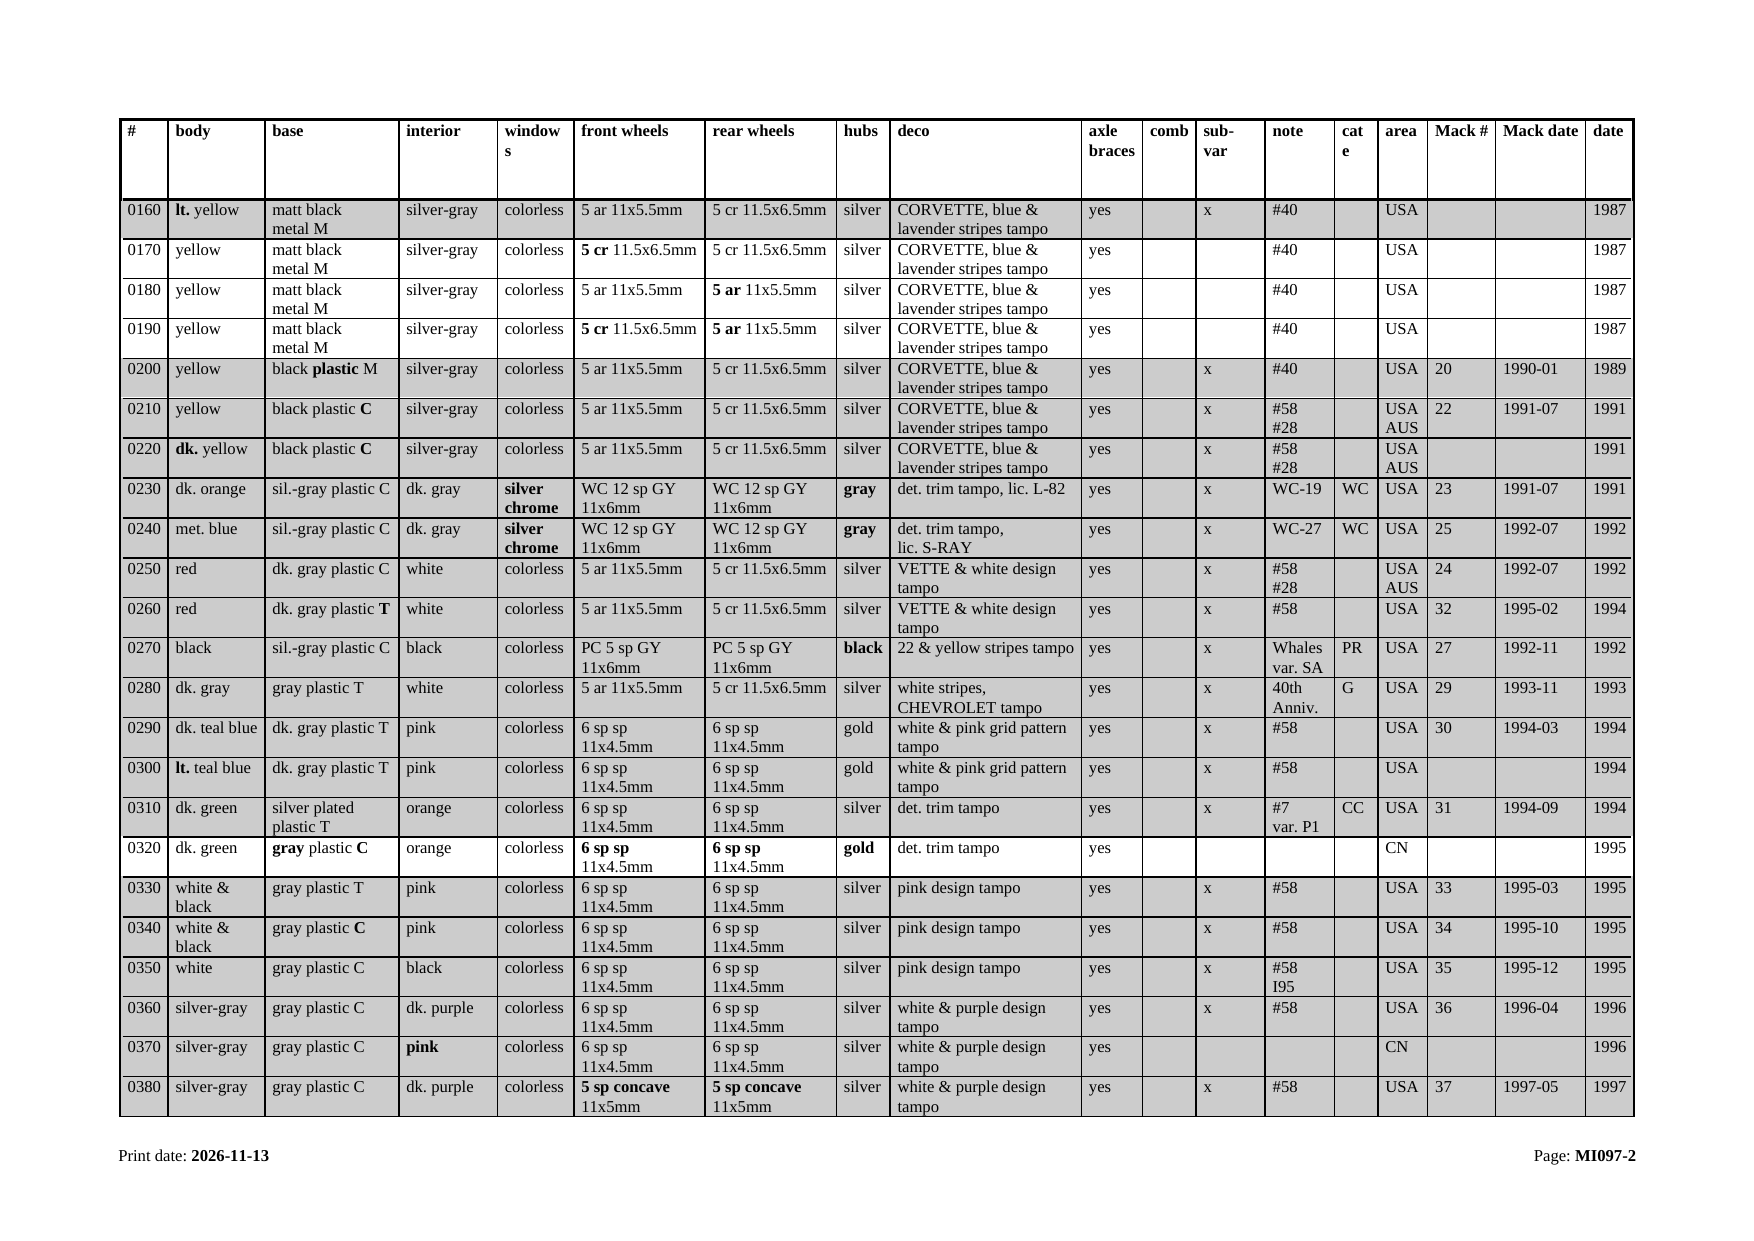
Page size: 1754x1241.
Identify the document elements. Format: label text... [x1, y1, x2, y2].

table_cell USA [1379, 279, 1427, 318]
table_header base [266, 121, 398, 198]
table_cell 1989 [1586, 358, 1633, 397]
table_cell silver [837, 201, 889, 238]
table_cell [1496, 279, 1585, 318]
table_cell dk. green [169, 838, 264, 876]
table_cell 37 [1428, 1077, 1495, 1116]
table_cell [1143, 240, 1195, 278]
table_cell yellow [169, 240, 264, 278]
table_header # [122, 121, 167, 198]
table_cell yellow [169, 359, 264, 397]
table_cell orange [400, 798, 497, 836]
table_cell [1197, 279, 1264, 318]
table_header comb [1143, 121, 1195, 198]
table_cell gray plastic T [266, 878, 398, 916]
table_cell CORVETTE, blue & lavender stripes tampo [891, 279, 1081, 318]
table_cell [1428, 201, 1495, 238]
table_cell CC [1335, 798, 1377, 836]
table_cell 5 cr 11.5x6.5mm [706, 240, 836, 278]
table_header area [1379, 121, 1427, 198]
table_cell yes [1082, 1077, 1142, 1116]
table_cell #58 [1266, 878, 1334, 916]
table_cell 1991-07 [1496, 479, 1585, 517]
table_cell x [1197, 439, 1264, 477]
table_cell yes [1082, 399, 1142, 437]
table_cell G [1335, 678, 1377, 717]
table_cell 5 cr 11.5x6.5mm [706, 598, 836, 637]
table_cell yes [1082, 598, 1142, 637]
table_cell 29 [1428, 678, 1495, 717]
table_cell colorless [498, 279, 573, 318]
table_cell black plastic C [266, 439, 398, 477]
table_cell 5 cr 11.5x6.5mm [706, 678, 836, 717]
table_cell [1335, 997, 1377, 1036]
table_cell 5 cr 11.5x6.5mm [706, 201, 836, 238]
table_cell 35 [1428, 958, 1495, 996]
table_cell 0240 [121, 517, 167, 557]
table_cell silver [837, 319, 889, 357]
table_cell white & black [169, 918, 264, 956]
table_header hubs [837, 121, 889, 198]
table_cell silver [837, 878, 889, 916]
table_cell 34 [1428, 918, 1495, 956]
table_cell [1143, 878, 1195, 916]
table_cell [1197, 838, 1264, 876]
table_cell #40 [1266, 279, 1334, 318]
table_cell colorless [498, 838, 573, 876]
table_cell [1143, 559, 1195, 597]
table_cell 1993 [1586, 677, 1633, 717]
table_cell [1143, 519, 1195, 557]
table_cell [1428, 838, 1495, 876]
table_cell [1266, 1037, 1334, 1076]
table_cell white [400, 559, 497, 597]
table_cell 1991 [1586, 437, 1633, 477]
table_cell 0220 [121, 437, 167, 477]
table_cell 1987 [1586, 278, 1633, 318]
table_cell yes [1082, 718, 1142, 756]
table_cell USA AUS [1379, 399, 1427, 437]
table_cell x [1197, 598, 1264, 637]
table_cell 0340 [121, 916, 167, 956]
table_cell [1335, 958, 1377, 996]
table_cell 6 sp sp 11x4.5mm [575, 958, 704, 996]
table_cell silver-gray [400, 439, 497, 477]
table_cell [1143, 359, 1195, 397]
table_cell #58 [1266, 918, 1334, 956]
table_cell USA [1379, 798, 1427, 836]
table_cell #58 [1266, 758, 1334, 796]
table_cell Whales var. SA [1266, 638, 1334, 677]
table_cell lt. yellow [169, 201, 264, 238]
table_cell CN [1379, 838, 1427, 876]
table_cell 5 ar 11x5.5mm [706, 279, 836, 318]
table_cell 1996-04 [1496, 997, 1585, 1036]
table_cell 6 sp sp 11x4.5mm [706, 838, 836, 876]
table_cell black [837, 638, 889, 677]
table_cell sil.-gray plastic C [266, 638, 398, 677]
table_cell det. trim tampo, lic. L-82 [891, 479, 1081, 517]
table_cell 5 ar 11x5.5mm [575, 678, 704, 717]
table_cell [1143, 958, 1195, 996]
table_cell 1991 [1586, 398, 1633, 437]
table_cell yes [1082, 758, 1142, 796]
table_cell colorless [498, 559, 573, 597]
table_cell sil.-gray plastic C [266, 519, 398, 557]
table_cell x [1197, 878, 1264, 916]
table_cell colorless [498, 997, 573, 1036]
table_cell [1496, 1037, 1585, 1076]
table_cell 6 sp sp 11x4.5mm [575, 878, 704, 916]
table_header deco [891, 121, 1081, 198]
table_cell 1995-12 [1496, 958, 1585, 996]
table_cell yes [1082, 279, 1142, 318]
table_cell silver [837, 918, 889, 956]
table_cell colorless [498, 798, 573, 836]
table_cell USA [1379, 359, 1427, 397]
table_cell dk. gray [400, 519, 497, 557]
table_cell 1994 [1586, 756, 1633, 796]
table_header Mack # [1428, 121, 1495, 198]
table_cell 1992 [1586, 557, 1633, 597]
table_cell colorless [498, 878, 573, 916]
table_cell 0300 [121, 756, 167, 796]
table_cell yes [1082, 479, 1142, 517]
table_cell 0320 [121, 836, 167, 876]
table_cell [1335, 598, 1377, 637]
table_cell pink [400, 918, 497, 956]
table_cell 5 cr 11.5x6.5mm [575, 319, 704, 357]
table_cell WC [1335, 519, 1377, 557]
table_cell gray plastic C [266, 918, 398, 956]
table_cell silver [837, 598, 889, 637]
table_cell [1335, 319, 1377, 357]
table_cell [1143, 201, 1195, 238]
table_cell silver [837, 240, 889, 278]
table_cell silver plated plastic T [266, 798, 398, 836]
table_cell white & pink grid pattern tampo [891, 758, 1081, 796]
table_cell USA [1379, 598, 1427, 637]
table_cell [1143, 1037, 1195, 1076]
table_cell 5 cr 11.5x6.5mm [706, 559, 836, 597]
table_cell x [1197, 758, 1264, 796]
table_cell [1428, 1037, 1495, 1076]
table_cell silver [837, 279, 889, 318]
table_cell 6 sp sp 11x4.5mm [706, 758, 836, 796]
table_cell USA [1379, 958, 1427, 996]
table_cell pink design tampo [891, 918, 1081, 956]
table_cell red [169, 598, 264, 637]
table_cell dk. green [169, 798, 264, 836]
table_cell colorless [498, 1037, 573, 1076]
table_cell 27 [1428, 638, 1495, 677]
table_cell gray [837, 519, 889, 557]
table_cell 6 sp sp 11x4.5mm [706, 718, 836, 756]
table_cell colorless [498, 918, 573, 956]
table_cell pink [400, 758, 497, 796]
table_cell 0330 [121, 876, 167, 916]
table_cell [1143, 918, 1195, 956]
table_cell USA [1379, 678, 1427, 717]
table_cell white & black [169, 878, 264, 916]
table_cell 0360 [121, 996, 167, 1036]
table_cell USA [1379, 319, 1427, 357]
table_cell x [1197, 1077, 1264, 1116]
table_cell VETTE & white design tampo [891, 598, 1081, 637]
table_cell 1992 [1586, 517, 1633, 557]
table_cell [1143, 598, 1195, 637]
table_cell [1428, 439, 1495, 477]
table_cell 5 cr 11.5x6.5mm [706, 439, 836, 477]
table_cell yes [1082, 359, 1142, 397]
table_cell 5 cr 11.5x6.5mm [706, 359, 836, 397]
table_cell dk. gray plastic T [266, 718, 398, 756]
table_cell pink design tampo [891, 958, 1081, 996]
table_cell yellow [169, 399, 264, 437]
table_cell silver [837, 1077, 889, 1116]
table_cell gray plastic C [266, 838, 398, 876]
table_cell [1143, 319, 1195, 357]
table_cell det. trim tampo [891, 838, 1081, 876]
table_cell dk. orange [169, 479, 264, 517]
table_cell yes [1082, 798, 1142, 836]
table_cell [1143, 479, 1195, 517]
table_header rear wheels [706, 121, 836, 198]
table_cell USA [1379, 718, 1427, 756]
table_header date [1586, 121, 1632, 198]
table_cell gold [837, 758, 889, 796]
table_cell PC 5 sp GY 11x6mm [575, 638, 704, 677]
table_cell gray plastic C [266, 958, 398, 996]
table_cell [1428, 240, 1495, 278]
table_cell [1496, 758, 1585, 796]
table_cell matt black metal M [266, 240, 398, 278]
table_cell [1197, 319, 1264, 357]
table_cell gray plastic C [266, 1037, 398, 1076]
table_cell colorless [498, 201, 573, 238]
table_cell 6 sp sp 11x4.5mm [575, 997, 704, 1036]
table_cell silver [837, 439, 889, 477]
table_cell 1997 [1586, 1076, 1633, 1116]
table_cell x [1197, 201, 1264, 238]
table_cell black plastic M [266, 359, 398, 397]
table_cell 0160 [121, 199, 167, 238]
table_cell black [400, 958, 497, 996]
table_cell yes [1082, 958, 1142, 996]
table_cell 5 cr 11.5x6.5mm [575, 240, 704, 278]
table_header note [1266, 121, 1334, 198]
table_cell silver [837, 678, 889, 717]
table_cell WC 12 sp GY 11x6mm [575, 479, 704, 517]
table_cell 1997-05 [1496, 1077, 1585, 1116]
table_cell [1335, 559, 1377, 597]
table_cell 5 cr 11.5x6.5mm [706, 399, 836, 437]
table_cell [1496, 439, 1585, 477]
table_cell white & purple design tampo [891, 997, 1081, 1036]
table_cell sil.-gray plastic C [266, 479, 398, 517]
table_cell 6 sp sp 11x4.5mm [575, 918, 704, 956]
table_cell dk. gray plastic T [266, 758, 398, 796]
table_cell [1496, 319, 1585, 357]
table_cell #58 #28 [1266, 439, 1334, 477]
table_cell matt black metal M [266, 319, 398, 357]
table_cell silver-gray [400, 279, 497, 318]
table_cell 25 [1428, 519, 1495, 557]
table_cell 22 & yellow stripes tampo [891, 638, 1081, 677]
table_header windows [498, 121, 573, 198]
table_cell [1197, 240, 1264, 278]
table_cell orange [400, 838, 497, 876]
table_cell silver chrome [498, 519, 573, 557]
table_cell #58 [1266, 997, 1334, 1036]
table_cell [1143, 758, 1195, 796]
table_cell silver-gray [169, 1077, 264, 1116]
table_cell silver [837, 1037, 889, 1076]
table_cell x [1197, 918, 1264, 956]
table_cell CORVETTE, blue & lavender stripes tampo [891, 319, 1081, 357]
table_cell CORVETTE, blue & lavender stripes tampo [891, 201, 1081, 238]
table_cell silver [837, 997, 889, 1036]
table_cell 32 [1428, 598, 1495, 637]
table_cell colorless [498, 718, 573, 756]
table_cell yes [1082, 519, 1142, 557]
table_cell det. trim tampo, lic. S-RAY [891, 519, 1081, 557]
table_cell [1335, 718, 1377, 756]
table_cell silver-gray [400, 399, 497, 437]
table_cell [1335, 279, 1377, 318]
table_cell #58 [1266, 598, 1334, 637]
table_cell yes [1082, 319, 1142, 357]
table_cell [1335, 399, 1377, 437]
table_cell silver-gray [400, 359, 497, 397]
table_header Mack date [1496, 121, 1585, 198]
table_cell 1987 [1586, 198, 1633, 238]
table_cell 5 ar 11x5.5mm [575, 598, 704, 637]
table_cell yes [1082, 439, 1142, 477]
table_cell WC-27 [1266, 519, 1334, 557]
table_cell [1335, 1077, 1377, 1116]
table_cell 1993-11 [1496, 678, 1585, 717]
table_cell silver-gray [169, 1037, 264, 1076]
table_cell 1995-10 [1496, 918, 1585, 956]
table_cell gray plastic T [266, 678, 398, 717]
table_cell 1994-03 [1496, 718, 1585, 756]
table_cell dk. gray [400, 479, 497, 517]
table_cell [1335, 240, 1377, 278]
table_cell yes [1082, 559, 1142, 597]
table_cell 0270 [121, 637, 167, 677]
table_cell silver [837, 359, 889, 397]
table_cell 5 ar 11x5.5mm [575, 201, 704, 238]
table_cell 6 sp sp 11x4.5mm [706, 798, 836, 836]
table_cell #40 [1266, 201, 1334, 238]
table_cell 23 [1428, 479, 1495, 517]
table_cell 1994 [1586, 717, 1633, 756]
table_cell CORVETTE, blue & lavender stripes tampo [891, 359, 1081, 397]
table_cell [1428, 319, 1495, 357]
table_cell [1335, 838, 1377, 876]
table_cell dk. gray plastic C [266, 559, 398, 597]
table_cell 0380 [121, 1076, 167, 1116]
table_cell 1992-07 [1496, 519, 1585, 557]
table_cell white [400, 678, 497, 717]
table_cell colorless [498, 359, 573, 397]
table_cell white [400, 598, 497, 637]
table_cell PC 5 sp GY 11x6mm [706, 638, 836, 677]
table_cell colorless [498, 319, 573, 357]
table_cell dk. gray plastic T [266, 598, 398, 637]
table_cell 6 sp sp 11x4.5mm [706, 958, 836, 996]
table_cell 0280 [121, 677, 167, 717]
table_cell 1995-02 [1496, 598, 1585, 637]
table_cell black [169, 638, 264, 677]
table_cell 1995-03 [1496, 878, 1585, 916]
table_cell x [1197, 479, 1264, 517]
table_cell 1995 [1586, 956, 1633, 996]
table_cell pink design tampo [891, 878, 1081, 916]
table_cell 0370 [121, 1036, 167, 1076]
table_cell colorless [498, 439, 573, 477]
table_cell 5 ar 11x5.5mm [575, 559, 704, 597]
table_cell 5 sp concave 11x5mm [706, 1077, 836, 1116]
table_cell [1143, 439, 1195, 477]
table_cell #58 [1266, 718, 1334, 756]
table_cell dk. purple [400, 1077, 497, 1116]
table_cell USA [1379, 201, 1427, 238]
table_cell #7 var. P1 [1266, 798, 1334, 836]
table_cell #58 #28 [1266, 399, 1334, 437]
table_cell yellow [169, 319, 264, 357]
table_cell white & pink grid pattern tampo [891, 718, 1081, 756]
table_cell 22 [1428, 399, 1495, 437]
table_cell [1143, 399, 1195, 437]
table_cell silver-gray [400, 201, 497, 238]
table_cell [1143, 798, 1195, 836]
table_cell lt. teal blue [169, 758, 264, 796]
table_cell USA [1379, 479, 1427, 517]
table_cell 6 sp sp 11x4.5mm [575, 758, 704, 796]
table_cell 0210 [121, 398, 167, 437]
table_cell 6 sp sp 11x4.5mm [575, 838, 704, 876]
table_cell [1197, 1037, 1264, 1076]
table_cell 5 sp concave 11x5mm [575, 1077, 704, 1116]
table_cell 1987 [1586, 318, 1633, 357]
table_cell black [400, 638, 497, 677]
table_cell CN [1379, 1037, 1427, 1076]
table_cell #40 [1266, 359, 1334, 397]
table_cell x [1197, 559, 1264, 597]
table_cell 1992-11 [1496, 638, 1585, 677]
table_cell [1143, 279, 1195, 318]
table_cell 5 ar 11x5.5mm [575, 399, 704, 437]
table_cell 0200 [121, 358, 167, 397]
table_cell gray plastic C [266, 997, 398, 1036]
table_cell x [1197, 997, 1264, 1036]
table_cell dk. purple [400, 997, 497, 1036]
table_cell USA AUS [1379, 559, 1427, 597]
table_cell 5 ar 11x5.5mm [706, 319, 836, 357]
table_cell x [1197, 638, 1264, 677]
table_cell gold [837, 838, 889, 876]
table_cell #40 [1266, 240, 1334, 278]
table_cell VETTE & white design tampo [891, 559, 1081, 597]
table_cell red [169, 559, 264, 597]
table_cell x [1197, 359, 1264, 397]
table_cell 6 sp sp 11x4.5mm [575, 1037, 704, 1076]
table_cell 0170 [121, 238, 167, 278]
table_cell 24 [1428, 559, 1495, 597]
table_cell 1992-07 [1496, 559, 1585, 597]
table_cell 6 sp sp 11x4.5mm [706, 918, 836, 956]
table_cell gold [837, 718, 889, 756]
table_cell gray plastic C [266, 1077, 398, 1116]
table_header sub-var [1197, 121, 1264, 198]
table_header cate [1335, 121, 1377, 198]
table_cell yes [1082, 201, 1142, 238]
table_cell WC 12 sp GY 11x6mm [706, 519, 836, 557]
table_cell [1428, 279, 1495, 318]
table_cell USA [1379, 638, 1427, 677]
table_cell colorless [498, 958, 573, 996]
table_cell 1994 [1586, 597, 1633, 637]
table_cell 1995 [1586, 916, 1633, 956]
table_cell colorless [498, 678, 573, 717]
table_cell 5 ar 11x5.5mm [575, 439, 704, 477]
table_cell [1335, 878, 1377, 916]
table_cell PR [1335, 638, 1377, 677]
table_cell white stripes, CHEVROLET tampo [891, 678, 1081, 717]
table_cell 0190 [121, 318, 167, 357]
table_cell det. trim tampo [891, 798, 1081, 836]
table_cell white & purple design tampo [891, 1037, 1081, 1076]
table_header interior [400, 121, 497, 198]
table_cell 6 sp sp 11x4.5mm [706, 1037, 836, 1076]
table_cell 20 [1428, 359, 1495, 397]
table_cell 1994-09 [1496, 798, 1585, 836]
table_cell 1996 [1586, 996, 1633, 1036]
table_cell WC 12 sp GY 11x6mm [706, 479, 836, 517]
table_cell [1143, 638, 1195, 677]
table_cell yes [1082, 997, 1142, 1036]
table_cell 6 sp sp 11x4.5mm [706, 878, 836, 916]
table_cell matt black metal M [266, 201, 398, 238]
table_cell pink [400, 718, 497, 756]
table_cell colorless [498, 399, 573, 437]
table_cell #58 I95 [1266, 958, 1334, 996]
table_cell gray [837, 479, 889, 517]
table_cell dk. yellow [169, 439, 264, 477]
table_cell 0230 [121, 477, 167, 517]
table_cell #40 [1266, 319, 1334, 357]
table_cell matt black metal M [266, 279, 398, 318]
table_cell yes [1082, 240, 1142, 278]
table_cell [1143, 678, 1195, 717]
table_cell silver-gray [400, 319, 497, 357]
table_cell [1335, 758, 1377, 796]
table_cell 0250 [121, 557, 167, 597]
table_cell 1994 [1586, 796, 1633, 836]
table_cell silver-gray [169, 997, 264, 1036]
table_cell 0260 [121, 597, 167, 637]
table_cell #58 [1266, 1077, 1334, 1116]
table_cell CORVETTE, blue & lavender stripes tampo [891, 240, 1081, 278]
table_cell 1991 [1586, 477, 1633, 517]
table_cell [1266, 838, 1334, 876]
table_cell x [1197, 399, 1264, 437]
table_cell 1995 [1586, 836, 1633, 876]
table_cell USA [1379, 918, 1427, 956]
table_cell USA [1379, 240, 1427, 278]
table_cell 1990-01 [1496, 359, 1585, 397]
table_cell [1335, 359, 1377, 397]
table_cell colorless [498, 638, 573, 677]
table_cell 0350 [121, 956, 167, 996]
table_cell 31 [1428, 798, 1495, 836]
table_cell [1143, 1077, 1195, 1116]
table_cell x [1197, 718, 1264, 756]
table_cell silver chrome [498, 479, 573, 517]
table_cell x [1197, 958, 1264, 996]
table_cell 0310 [121, 796, 167, 836]
table_cell 1992 [1586, 637, 1633, 677]
table_cell colorless [498, 240, 573, 278]
table_cell USA [1379, 519, 1427, 557]
table_cell #58 #28 [1266, 559, 1334, 597]
table_cell pink [400, 878, 497, 916]
table_cell CORVETTE, blue & lavender stripes tampo [891, 399, 1081, 437]
table_cell white & purple design tampo [891, 1077, 1081, 1116]
table_cell 30 [1428, 718, 1495, 756]
table_cell 6 sp sp 11x4.5mm [575, 718, 704, 756]
table_cell 0290 [121, 717, 167, 756]
table_cell [1335, 201, 1377, 238]
table_header body [169, 121, 264, 198]
table_cell WC [1335, 479, 1377, 517]
table_header axle braces [1082, 121, 1142, 198]
table_cell silver-gray [400, 240, 497, 278]
table_cell 1987 [1586, 238, 1633, 278]
table_cell 5 ar 11x5.5mm [575, 279, 704, 318]
table_cell CORVETTE, blue & lavender stripes tampo [891, 439, 1081, 477]
table_cell met. blue [169, 519, 264, 557]
table_cell silver [837, 798, 889, 836]
table_cell yes [1082, 1037, 1142, 1076]
table_cell [1335, 918, 1377, 956]
table_cell colorless [498, 758, 573, 796]
table_cell [1143, 997, 1195, 1036]
table_header front wheels [575, 121, 704, 198]
table_cell dk. gray [169, 678, 264, 717]
table_cell USA [1379, 1077, 1427, 1116]
table_cell silver [837, 958, 889, 996]
table_cell 40th Anniv. [1266, 678, 1334, 717]
table_cell [1335, 1037, 1377, 1076]
table_cell USA AUS [1379, 439, 1427, 477]
table_cell yes [1082, 638, 1142, 677]
table_cell 6 sp sp 11x4.5mm [706, 997, 836, 1036]
table_cell silver [837, 559, 889, 597]
table_cell USA [1379, 758, 1427, 796]
table_cell white [169, 958, 264, 996]
table_cell yes [1082, 878, 1142, 916]
table_cell 5 ar 11x5.5mm [575, 359, 704, 397]
table_cell yes [1082, 918, 1142, 956]
table_cell 0180 [121, 278, 167, 318]
table_cell silver [837, 399, 889, 437]
table_cell USA [1379, 878, 1427, 916]
table_cell WC-19 [1266, 479, 1334, 517]
table_cell pink [400, 1037, 497, 1076]
table_cell black plastic C [266, 399, 398, 437]
table_cell colorless [498, 598, 573, 637]
table_cell dk. teal blue [169, 718, 264, 756]
table_cell 33 [1428, 878, 1495, 916]
table_cell [1496, 240, 1585, 278]
table_cell [1335, 439, 1377, 477]
table_cell colorless [498, 1077, 573, 1116]
table_cell [1143, 838, 1195, 876]
table_cell USA [1379, 997, 1427, 1036]
table_cell x [1197, 798, 1264, 836]
table_cell [1428, 758, 1495, 796]
table_cell 6 sp sp 11x4.5mm [575, 798, 704, 836]
table_cell yes [1082, 838, 1142, 876]
table_cell 1991-07 [1496, 399, 1585, 437]
table_cell [1496, 838, 1585, 876]
table_cell [1143, 718, 1195, 756]
table_cell 1995 [1586, 876, 1633, 916]
table_cell [1496, 201, 1585, 238]
table_cell yes [1082, 678, 1142, 717]
table_cell yellow [169, 279, 264, 318]
table_cell x [1197, 519, 1264, 557]
table_cell 36 [1428, 997, 1495, 1036]
table_cell WC 12 sp GY 11x6mm [575, 519, 704, 557]
table_cell 1996 [1586, 1036, 1633, 1076]
table_cell x [1197, 678, 1264, 717]
